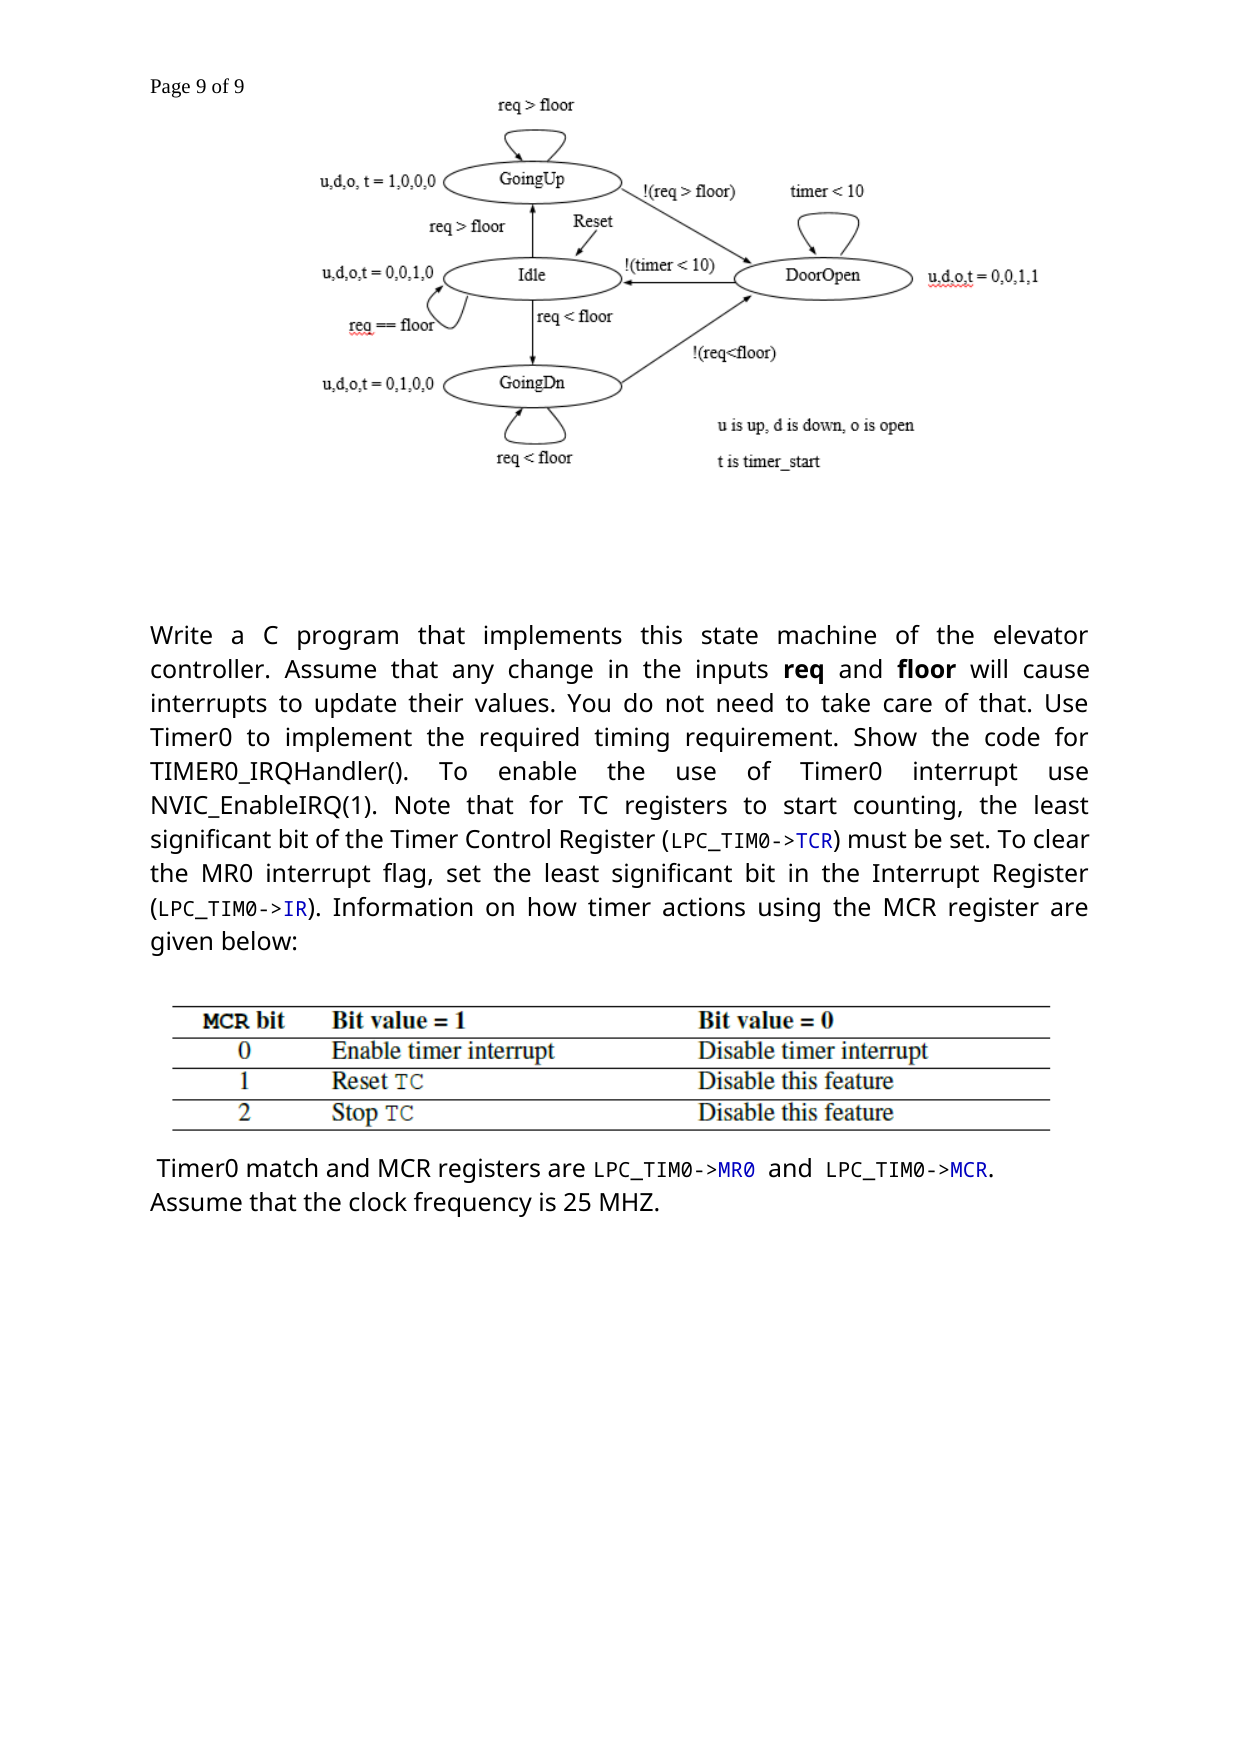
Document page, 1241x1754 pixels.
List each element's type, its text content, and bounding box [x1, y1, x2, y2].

picture [284, 97, 1050, 481]
picture [150, 992, 1069, 1151]
text Timer0 match and MCR registers are LPC_TIM0->MR0 and LPC_TIM0->MCR. Assume that the clock frequency is 25 MHZ. [150, 1150, 1090, 1218]
text Write a C program that implements this state machine of the elevator controller. Assume that any change in the inputs req and floor will cause interrupts to update their values. You do not need to take care of that. Use Timer0 to implement the required timing requirement. Show the code for TIMER0_IRQHandler(). To enable the use of Timer0 interrupt use NVIC_EnableIRQ(1). Note that for TC registers to start counting, the least significant bit of the Timer Control Register (LPC_TIM0->TCR) must be set. To clear the MR0 interrupt flag, set the least significant bit in the Interrupt Register (LPC_TIM0->IR). Information on how timer actions using the MCR register are given below: [150, 617, 1090, 958]
